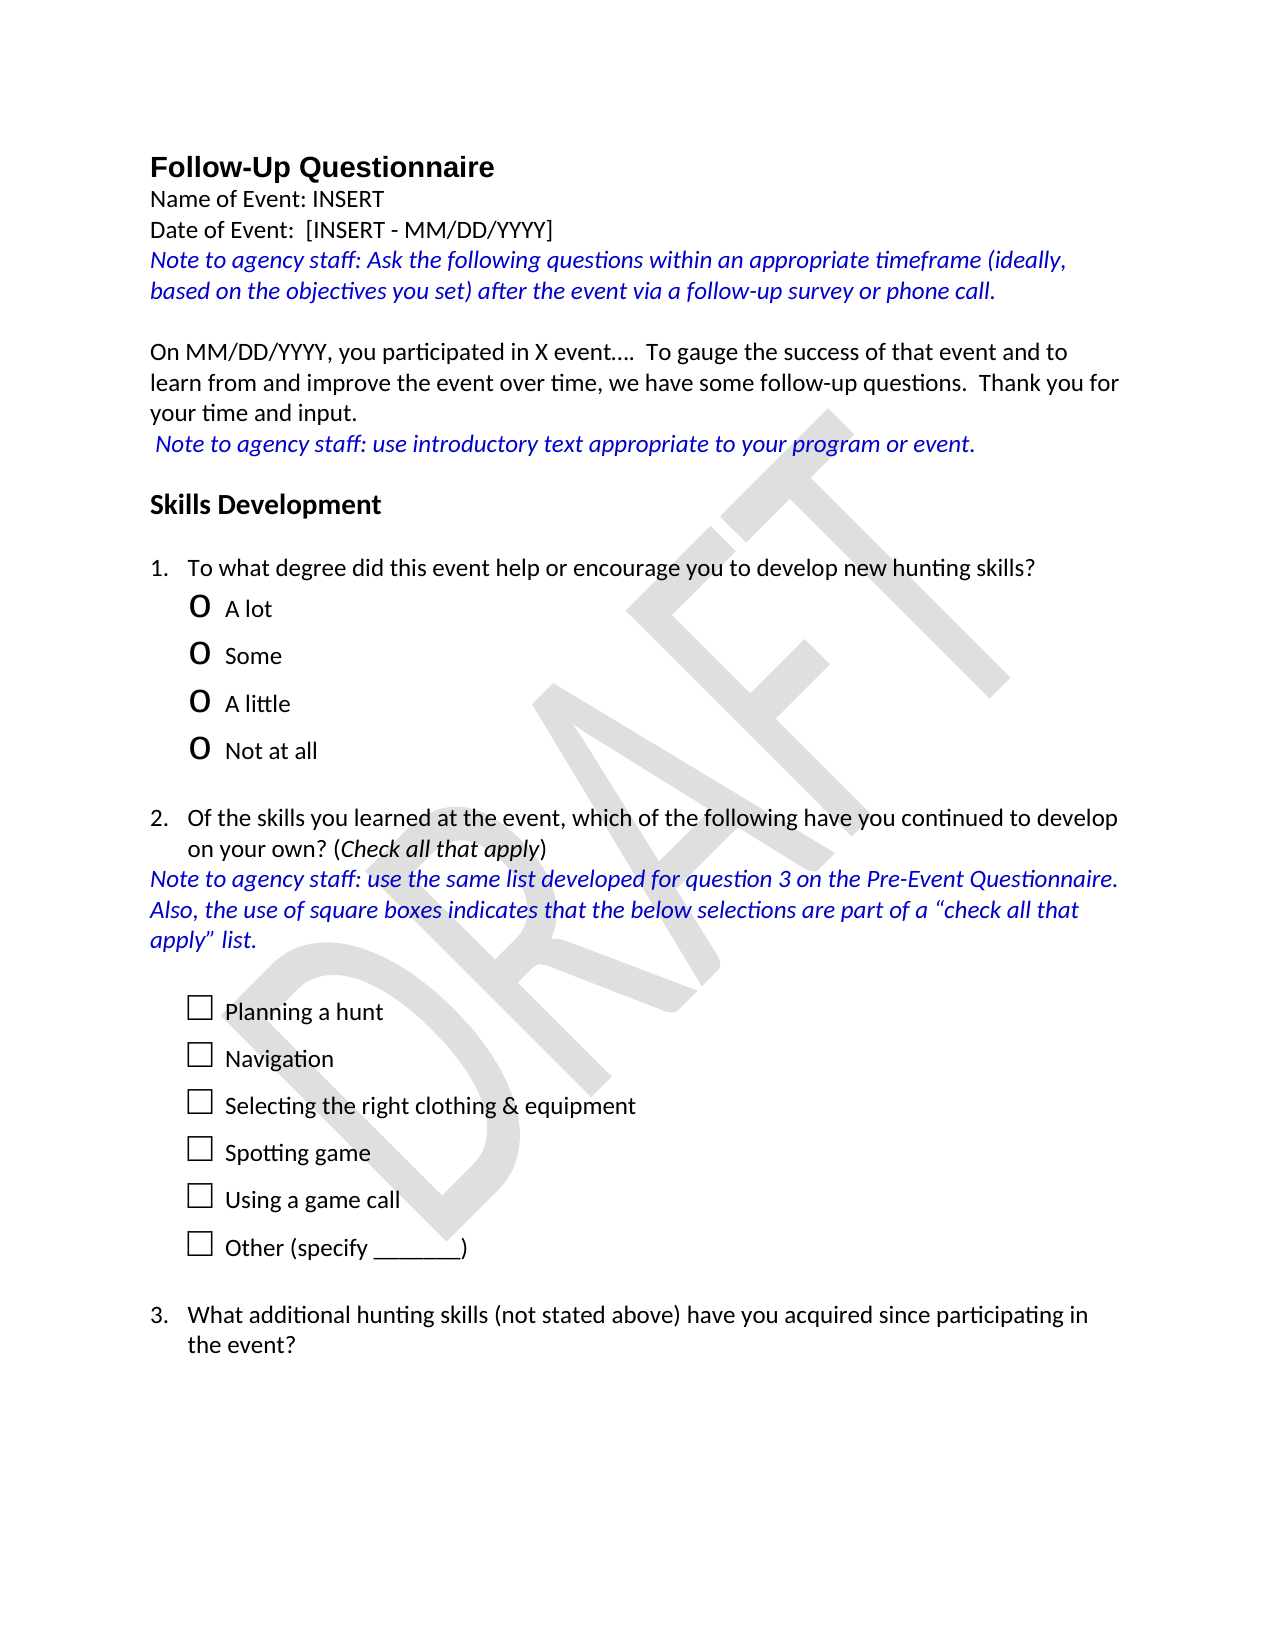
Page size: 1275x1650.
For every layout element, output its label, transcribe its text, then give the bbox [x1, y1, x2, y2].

text Note to agency staff: use the same list developed for question 3 on the Pre-Event Questionnaire. Also, the use of square boxes indicates that the below selections are part of a “check all that apply” list. [150, 863, 1125, 955]
list Not at all [187, 724, 1125, 772]
list A lot [187, 583, 1125, 630]
subtitle Follow-Up Questionnaire [150, 150, 1125, 183]
list To what degree did this event help or encourage you to develop new hunting skills? [150, 552, 1125, 583]
text Note to agency staff: use introductory text appropriate to your program or event. [150, 428, 1125, 458]
list What additional hunting skills (not stated above) have you acquired since participating in the event? [150, 1299, 1125, 1360]
list Selecting the right clothing & equipment [187, 1080, 1125, 1127]
text Note to agency staff: Ask the following questions within an appropriate timeframe (ideally, based on the objectives you set) after the event via a follow-up survey or phone call. [150, 244, 1125, 306]
list Navigation [187, 1032, 1125, 1080]
list Some [187, 630, 1125, 677]
list Spotting game [187, 1127, 1125, 1174]
list Of the skills you learned at the event, which of the following have you continued to develop on your own? (Check all that apply) [150, 802, 1125, 863]
text On MM/DD/YYYY, you participated in X event…. To gauge the success of that event and to learn from and improve the event over time, we have some follow-up questions. Thank you for your time and input. [150, 336, 1125, 428]
text Skills Development [150, 486, 1125, 522]
list A little [187, 677, 1125, 724]
list Other (specify _______) [187, 1221, 1125, 1268]
list Using a game call [187, 1174, 1125, 1221]
text Date of Event: [INSERT - MM/DD/YYYY] [150, 214, 1125, 244]
list Planning a hunt [187, 985, 1125, 1032]
text Name of Event: INSERT [150, 183, 1125, 214]
